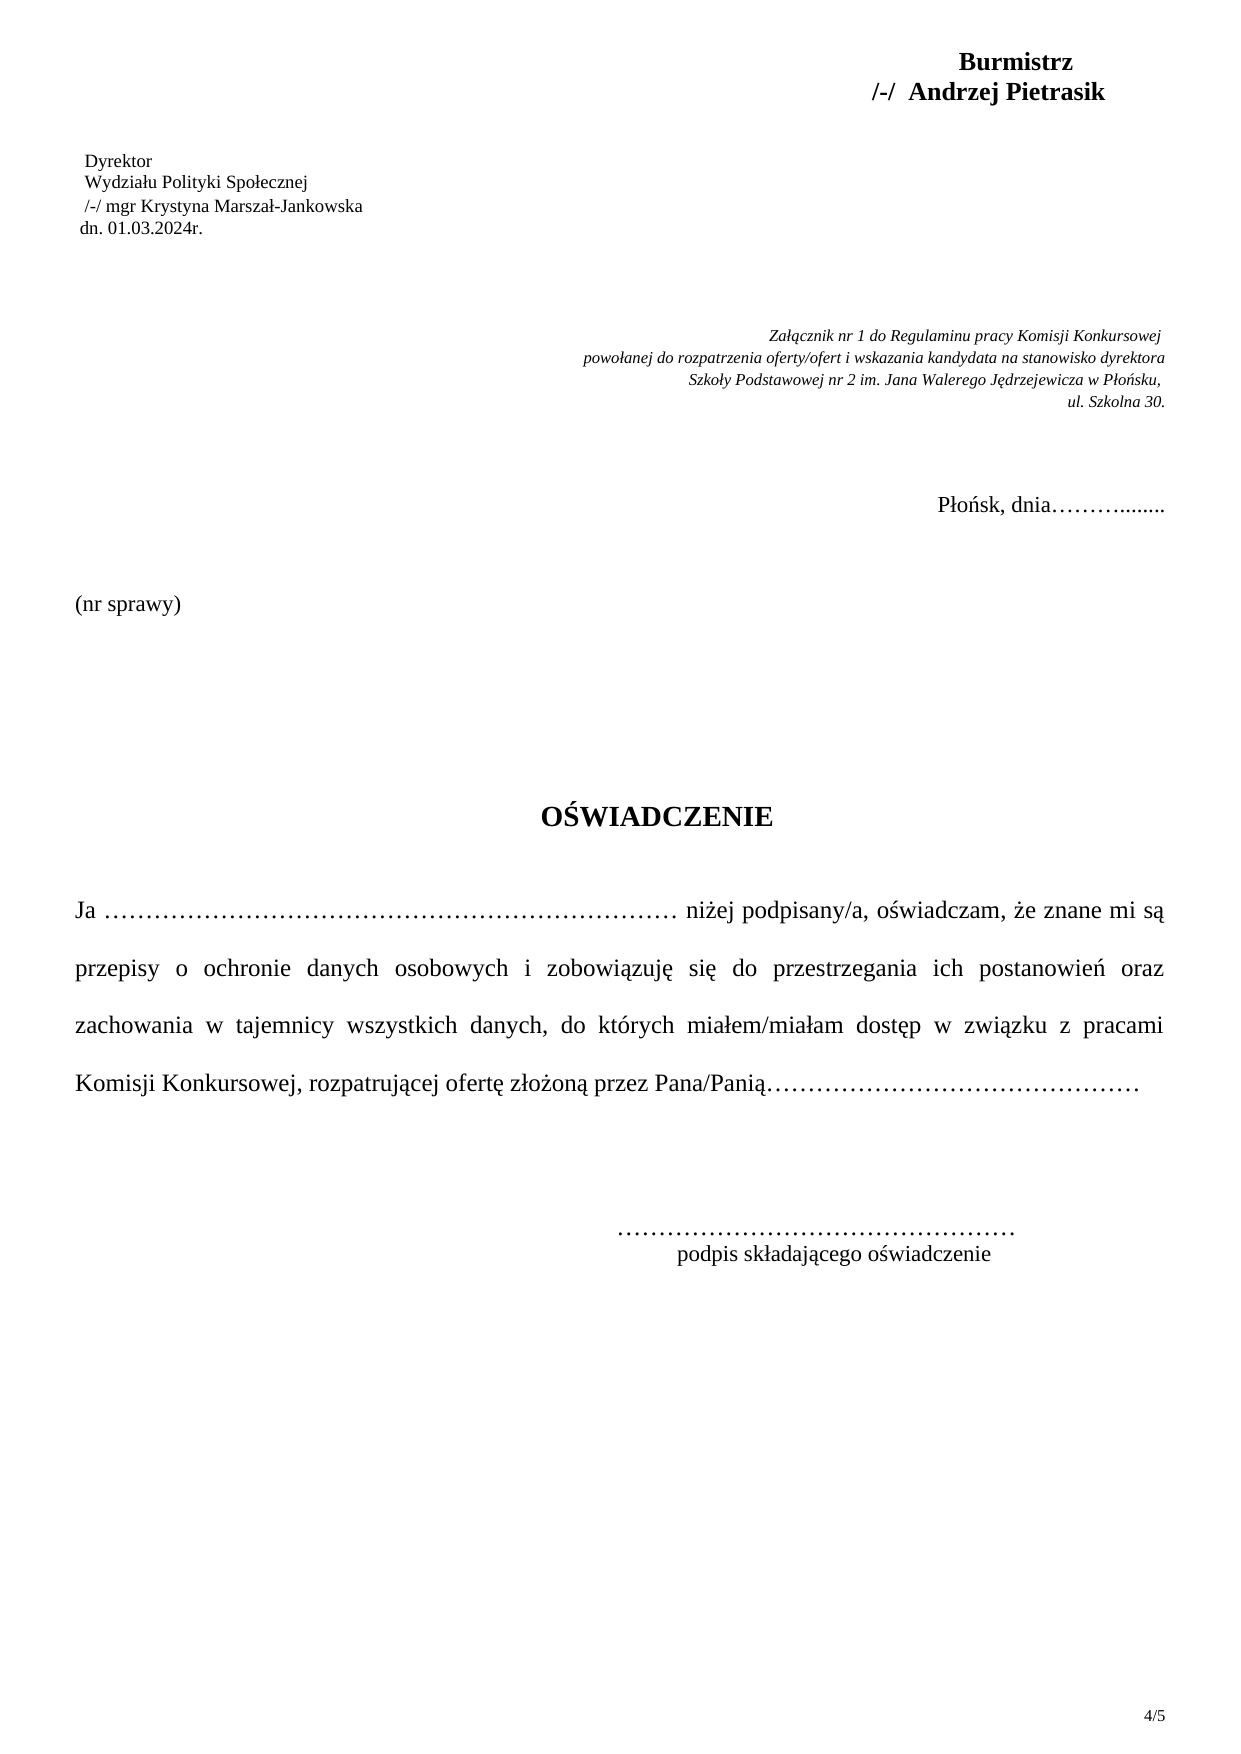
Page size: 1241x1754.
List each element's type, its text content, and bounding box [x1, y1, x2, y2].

text dn. 01.03.2024r. [75, 217, 1165, 238]
text /-/ Andrzej Pietrasik [517, 76, 1165, 106]
text Płońsk, dnia………........ [75, 491, 1165, 518]
text Ja …………………………………………………………… niżej podpisany/a, oświadczam, że znane mi są przepisy o ochronie danych osobowych i zobowiązuję się do przestrzegania ich postanowień oraz zachowania w tajemnicy wszystkich danych, do których miałem/miałam dostęp w związku z pracami Komisji Konkursowej, rozpatrującej ofertę złożoną przez Pana/Panią……………………………………… [75, 896, 1165, 1097]
text podpis składającego oświadczenie [517, 1241, 1165, 1267]
text OŚWIADCZENIE [75, 799, 1165, 833]
text (nr sprawy) [75, 590, 1165, 616]
text Burmistrz [517, 46, 1165, 76]
text Szkoły Podstawowej nr 2 im. Jana Walerego Jędrzejewicza w Płońsku, ul. Szkolna 30. [157, 370, 1165, 411]
text ………………………………………… [517, 1212, 1165, 1241]
text /-/ mgr Krystyna Marszał-Jankowska [75, 195, 1165, 217]
text Załącznik nr 1 do Regulaminu pracy Komisji Konkursowej powołanej do rozpatrzenia oferty/ofert i wskazania kandydata na stanowisko dyrektora [75, 326, 1165, 367]
text Dyrektor Wydziału Polityki Społecznej [75, 149, 1165, 193]
